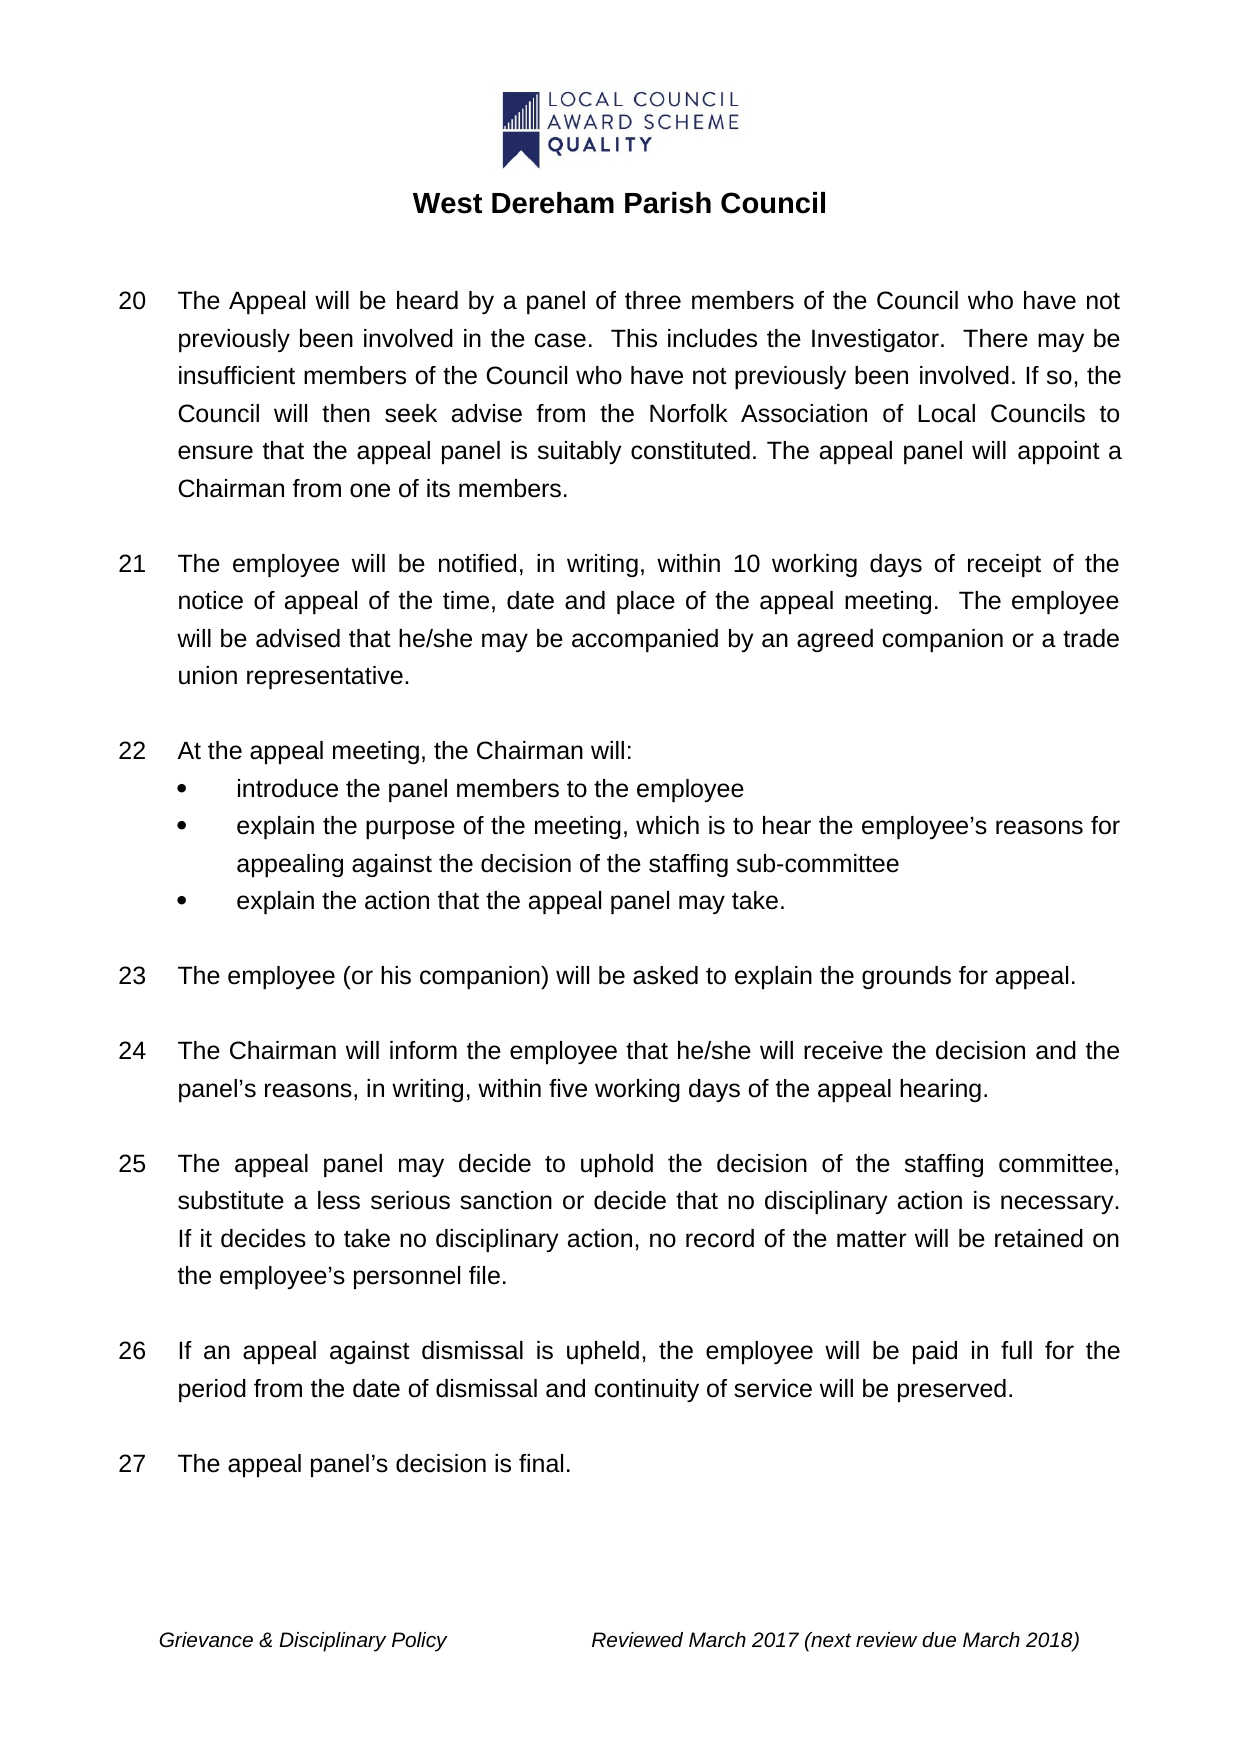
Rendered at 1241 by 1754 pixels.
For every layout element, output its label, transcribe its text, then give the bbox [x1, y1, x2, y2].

list If an appeal against dismissal is upheld, the employee will be paid in full for the period from the date of dismissal and continuity of service will be preserved. [118, 1330, 1122, 1405]
list explain the action that the appeal panel may take. [177, 880, 1122, 917]
list The employee (or his companion) will be asked to explain the grounds for appeal. [118, 955, 1122, 992]
list explain the purpose of the meeting, which is to hear the employee’s reasons for appealing against the decision of the staffing sub-committee [177, 805, 1122, 880]
list At the appeal meeting, the Chairman will: [118, 730, 1122, 767]
list The employee will be notified, in writing, within 10 working days of receipt of the notice of appeal of the time, date and place of the appeal meeting. The employee will be advised that he/she may be accompanied by an agreed companion or a trade union representative. [118, 542, 1122, 692]
list The Appeal will be heard by a panel of three members of the Council who have not previously been involved in the case. This includes the Investigator. There may be insufficient members of the Council who have not previously been involved. If so, the Council will then seek advise from the Norfolk Association of Local Councils to ensure that the appeal panel is suitably constituted. The appeal panel will appoint a Chairman from one of its members. [118, 280, 1122, 505]
list The appeal panel’s decision is final. [118, 1442, 1122, 1480]
picture [484, 73, 756, 187]
list introduce the panel members to the employee [177, 767, 1122, 805]
list The appeal panel may decide to uphold the decision of the staffing committee, substitute a less serious sanction or decide that no disciplinary action is necessary. If it decides to take no disciplinary action, no record of the matter will be retained on the employee’s personnel file. [118, 1142, 1122, 1292]
list The Chairman will inform the employee that he/she will receive the decision and the panel’s reasons, in writing, within five working days of the appeal hearing. [118, 1030, 1122, 1105]
